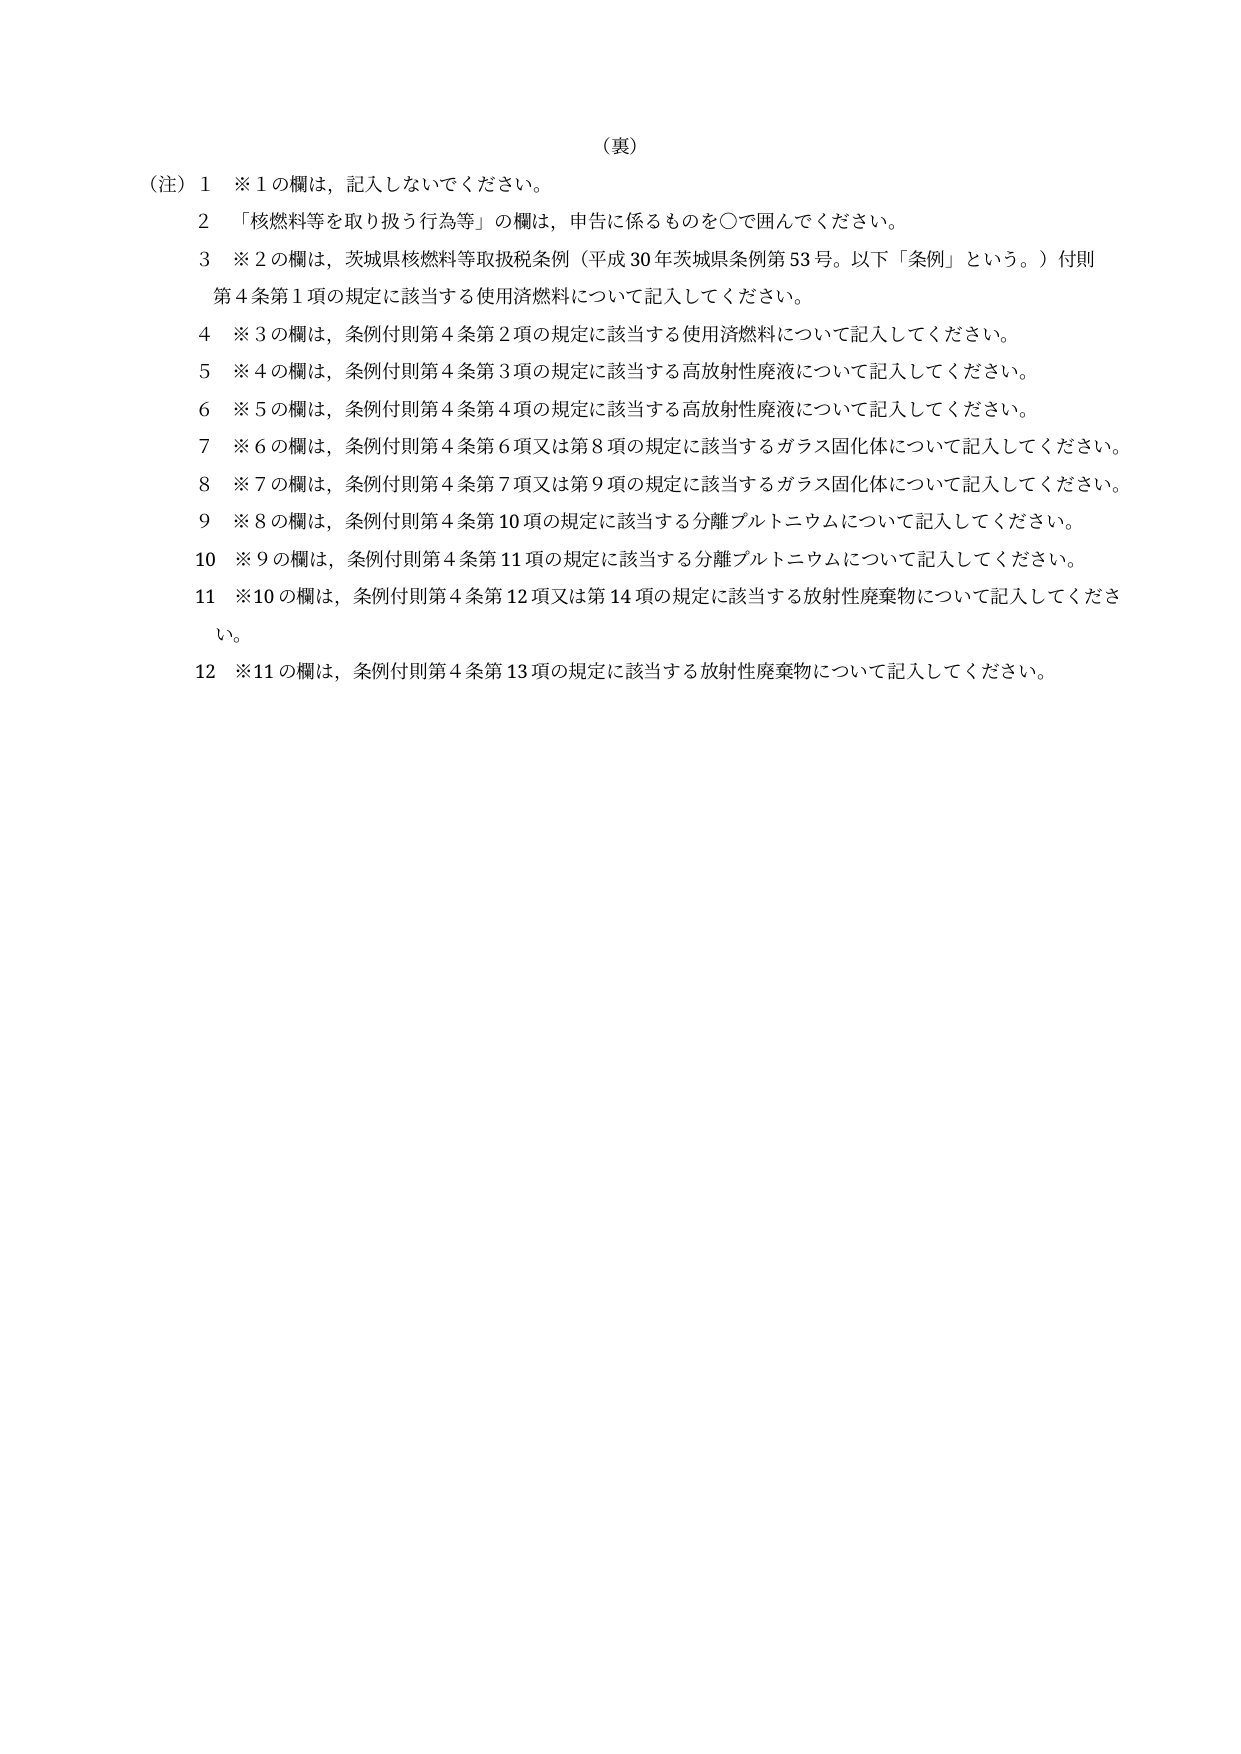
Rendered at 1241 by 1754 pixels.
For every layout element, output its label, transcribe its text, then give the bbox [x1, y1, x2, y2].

text 10 ※９の欄は，条例付則第４条第11項の規定に該当する分離プルトニウムについて記入してください。 [195, 539, 1122, 577]
text ８ ※７の欄は，条例付則第４条第７項又は第９項の規定に該当するガラス固化体について記入してください。 [195, 464, 1122, 502]
text 第４条第１項の規定に該当する使用済燃料について記入してください。 [195, 277, 1122, 314]
text ２ 「核燃料等を取り扱う行為等」の欄は，申告に係るものを○で囲んでください。 [118, 202, 1122, 239]
text ６ ※５の欄は，条例付則第４条第４項の規定に該当する高放射性廃液について記入してください。 [195, 389, 1122, 427]
text ９ ※８の欄は，条例付則第４条第10項の規定に該当する分離プルトニウムについて記入してください。 [195, 502, 1122, 539]
text （注）１ ※１の欄は，記入しないでください。 [139, 164, 1122, 202]
text 12 ※11の欄は，条例付則第４条第13項の規定に該当する放射性廃棄物について記入してください。 [195, 652, 1122, 689]
text （裏） [118, 127, 1122, 164]
text ３ ※２の欄は，茨城県核燃料等取扱税条例（平成30年茨城県条例第53号。以下「条例」という。）付則 [195, 239, 1122, 277]
text ５ ※４の欄は，条例付則第４条第３項の規定に該当する高放射性廃液について記入してください。 [195, 352, 1122, 389]
text ４ ※３の欄は，条例付則第４条第２項の規定に該当する使用済燃料について記入してください。 [195, 314, 1122, 352]
text ７ ※６の欄は，条例付則第４条第６項又は第８項の規定に該当するガラス固化体について記入してください。 [195, 427, 1122, 464]
text 11 ※10の欄は，条例付則第４条第12項又は第14項の規定に該当する放射性廃棄物について記入してください。 [195, 577, 1122, 652]
